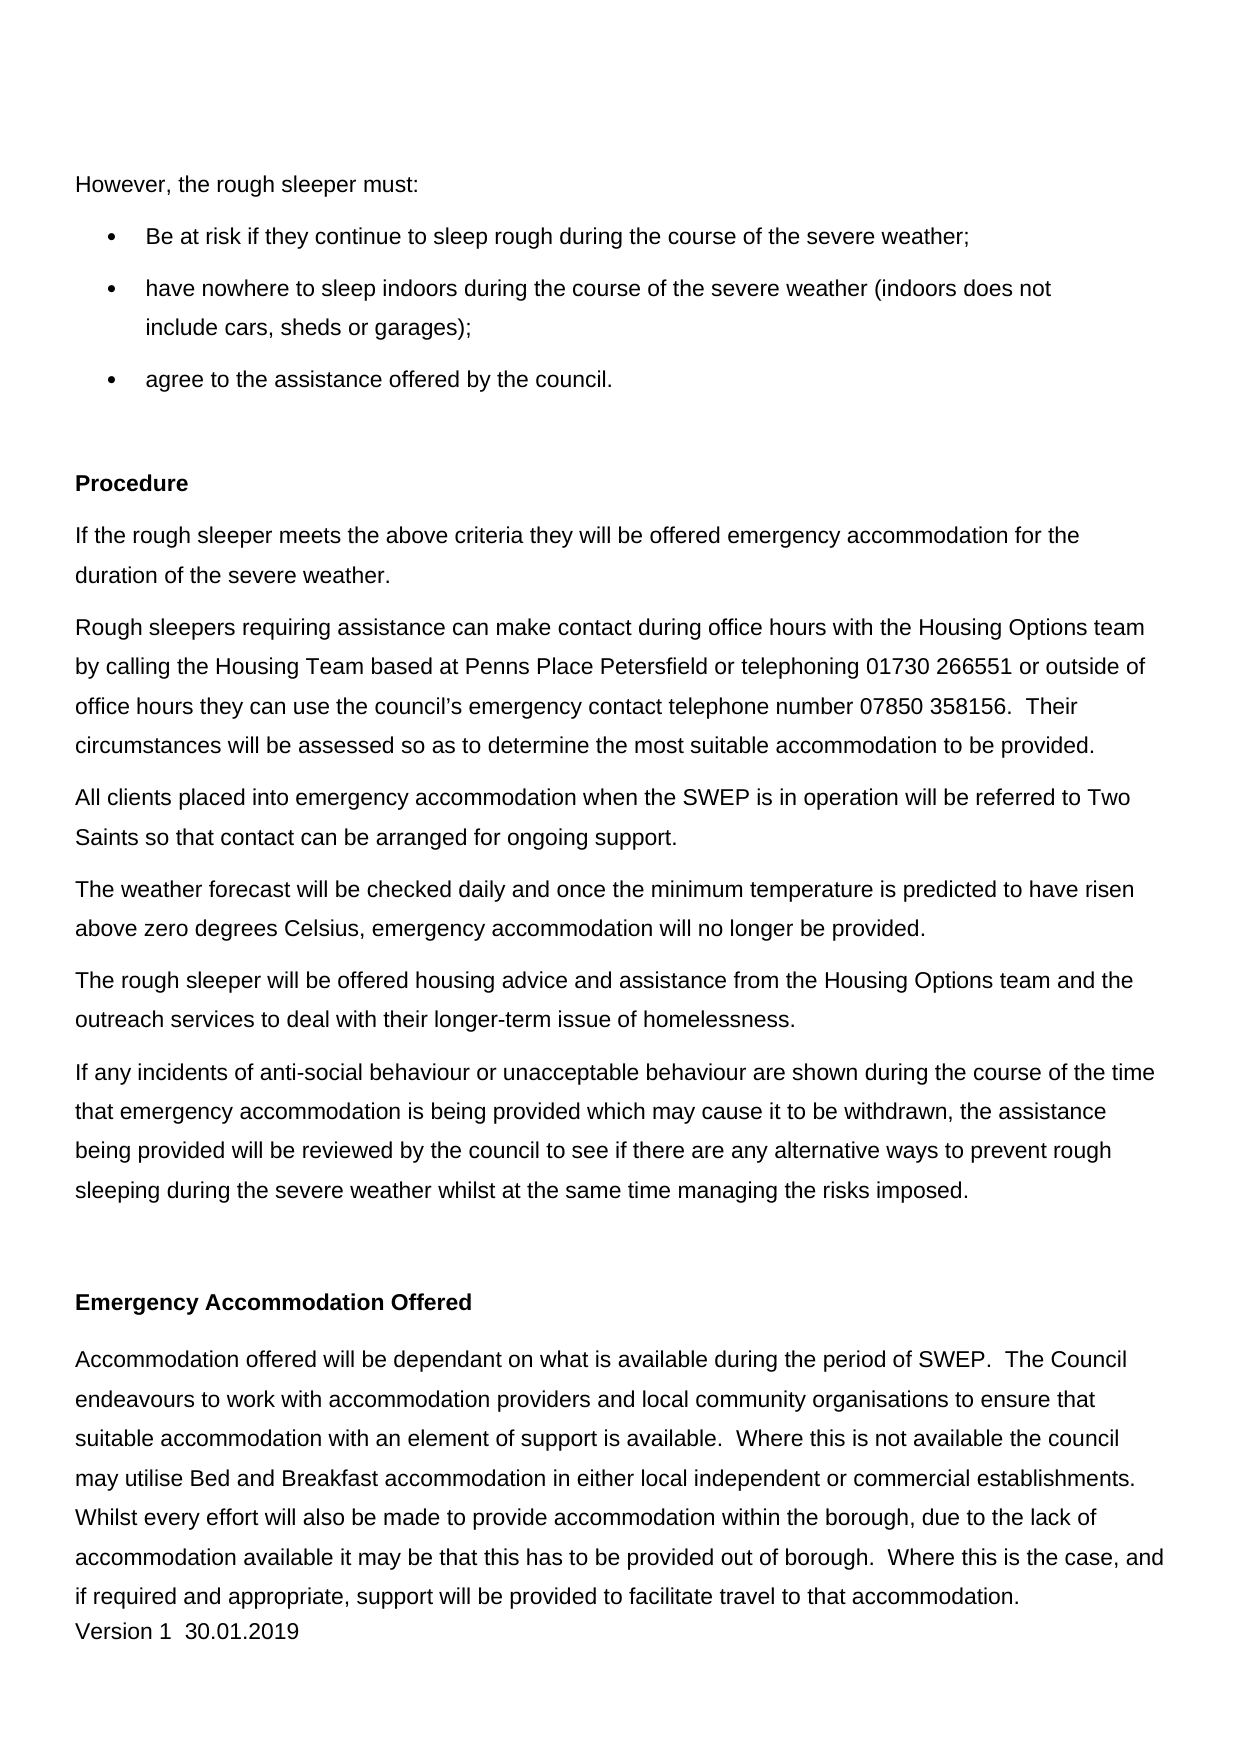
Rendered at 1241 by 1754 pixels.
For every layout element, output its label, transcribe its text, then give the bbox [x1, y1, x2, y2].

text If the rough sleeper meets the above criteria they will be offered emergency accommodation for the duration of the severe weather. [75, 522, 1165, 588]
text If any incidents of anti-social behaviour or unacceptable behaviour are shown during the course of the time that emergency accommodation is being provided which may cause it to be withdrawn, the assistance being provided will be reviewed by the council to see if there are any alternative ways to prevent rough sleeping during the severe weather whilst at the same time managing the risks imposed. [75, 1058, 1165, 1203]
text All clients placed into emergency accommodation when the SWEP is in operation will be referred to Two Saints so that contact can be arranged for ongoing support. [75, 784, 1165, 850]
text However, the rough sleeper must: [75, 171, 1165, 197]
text Rough sleepers requiring assistance can make contact during office hours with the Housing Options team by calling the Housing Team based at Penns Place Petersfield or telephoning 01730 266551 or outside of office hours they can use the council’s emergency contact telephone number 07850 358156. Their circumstances will be assessed so as to determine the most suitable accommodation to be provided. [75, 614, 1165, 758]
text Procedure [75, 470, 1165, 497]
text Accommodation offered will be dependant on what is available during the period of SWEP. The Council endeavours to work with accommodation providers and local community organisations to ensure that suitable accommodation with an element of support is available. Where this is not available the council may utilise Bed and Breakfast accommodation in either local independent or commercial establishments. Whilst every effort will also be made to provide accommodation within the borough, due to the lack of accommodation available it may be that this has to be provided out of borough. Where this is the case, and if required and appropriate, support will be provided to facilitate travel to that accommodation. [75, 1346, 1165, 1610]
text Emergency Accommodation Offered [75, 1284, 1165, 1315]
list Be at risk if they continue to sleep rough during the course of the severe weather; [108, 223, 1111, 249]
text The rough sleeper will be offered housing advice and assistance from the Housing Options team and the outreach services to deal with their longer-term issue of homelessness. [75, 967, 1165, 1033]
list have nowhere to sleep indoors during the course of the severe weather (indoors does not include cars, sheds or garages); [108, 275, 1111, 341]
text The weather forecast will be checked daily and once the minimum temperature is predicted to have risen above zero degrees Celsius, emergency accommodation will no longer be provided. [75, 876, 1165, 941]
list agree to the assistance offered by the council. [108, 366, 1111, 393]
